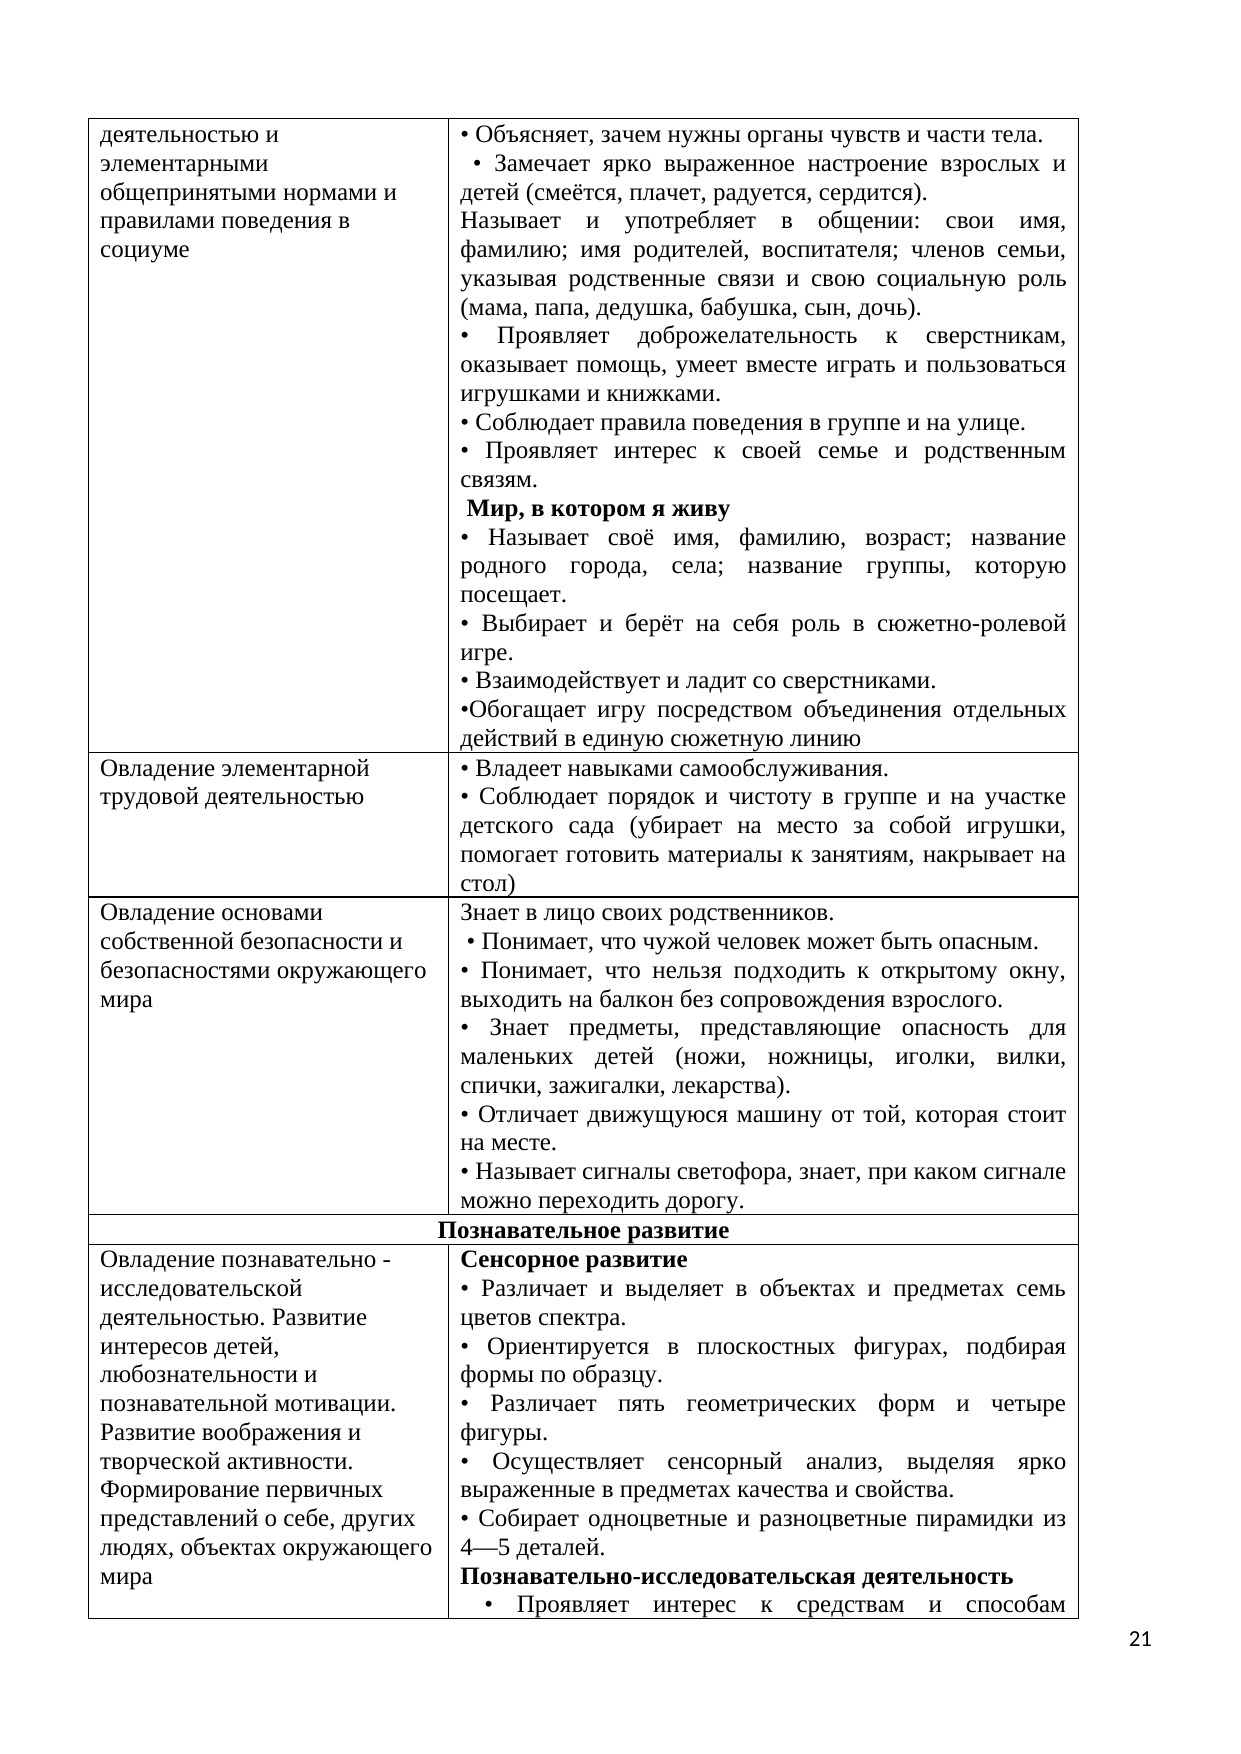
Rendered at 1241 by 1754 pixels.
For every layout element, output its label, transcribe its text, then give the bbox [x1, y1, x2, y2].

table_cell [89, 1245, 448, 1618]
table_cell Овладение основами собственной безопасности и безопасностями окружающего мира [89, 898, 448, 1214]
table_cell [449, 119, 1078, 752]
table_cell Овладение элементарной трудовой деятельностью [89, 753, 448, 896]
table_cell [89, 119, 448, 752]
table_cell • Владеет навыками самообслуживания. • Соблюдает порядок и чистоту в группе и на участке детского сада (убирает на место за собой игрушки, помогает готовить материалы к занятиям, накрывает на стол) [449, 753, 1078, 896]
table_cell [449, 1245, 1078, 1618]
table_cell Знает в лицо своих родственников. • Понимает, что чужой человек может быть опасным. • Понимает, что нельзя подходить к открытому окну, выходить на балкон без сопровождения взрослого. • Знает предметы, представляющие опасность для маленьких детей (ножи, ножницы, иголки, вилки, спички, зажигалки, лекарства). • Отличает движущуюся машину от той, которая стоит на месте. • Называет сигналы светофора, знает, при каком сигнале можно переходить дорогу. [449, 898, 1078, 1214]
table_cell Познавательное развитие [89, 1215, 1078, 1243]
